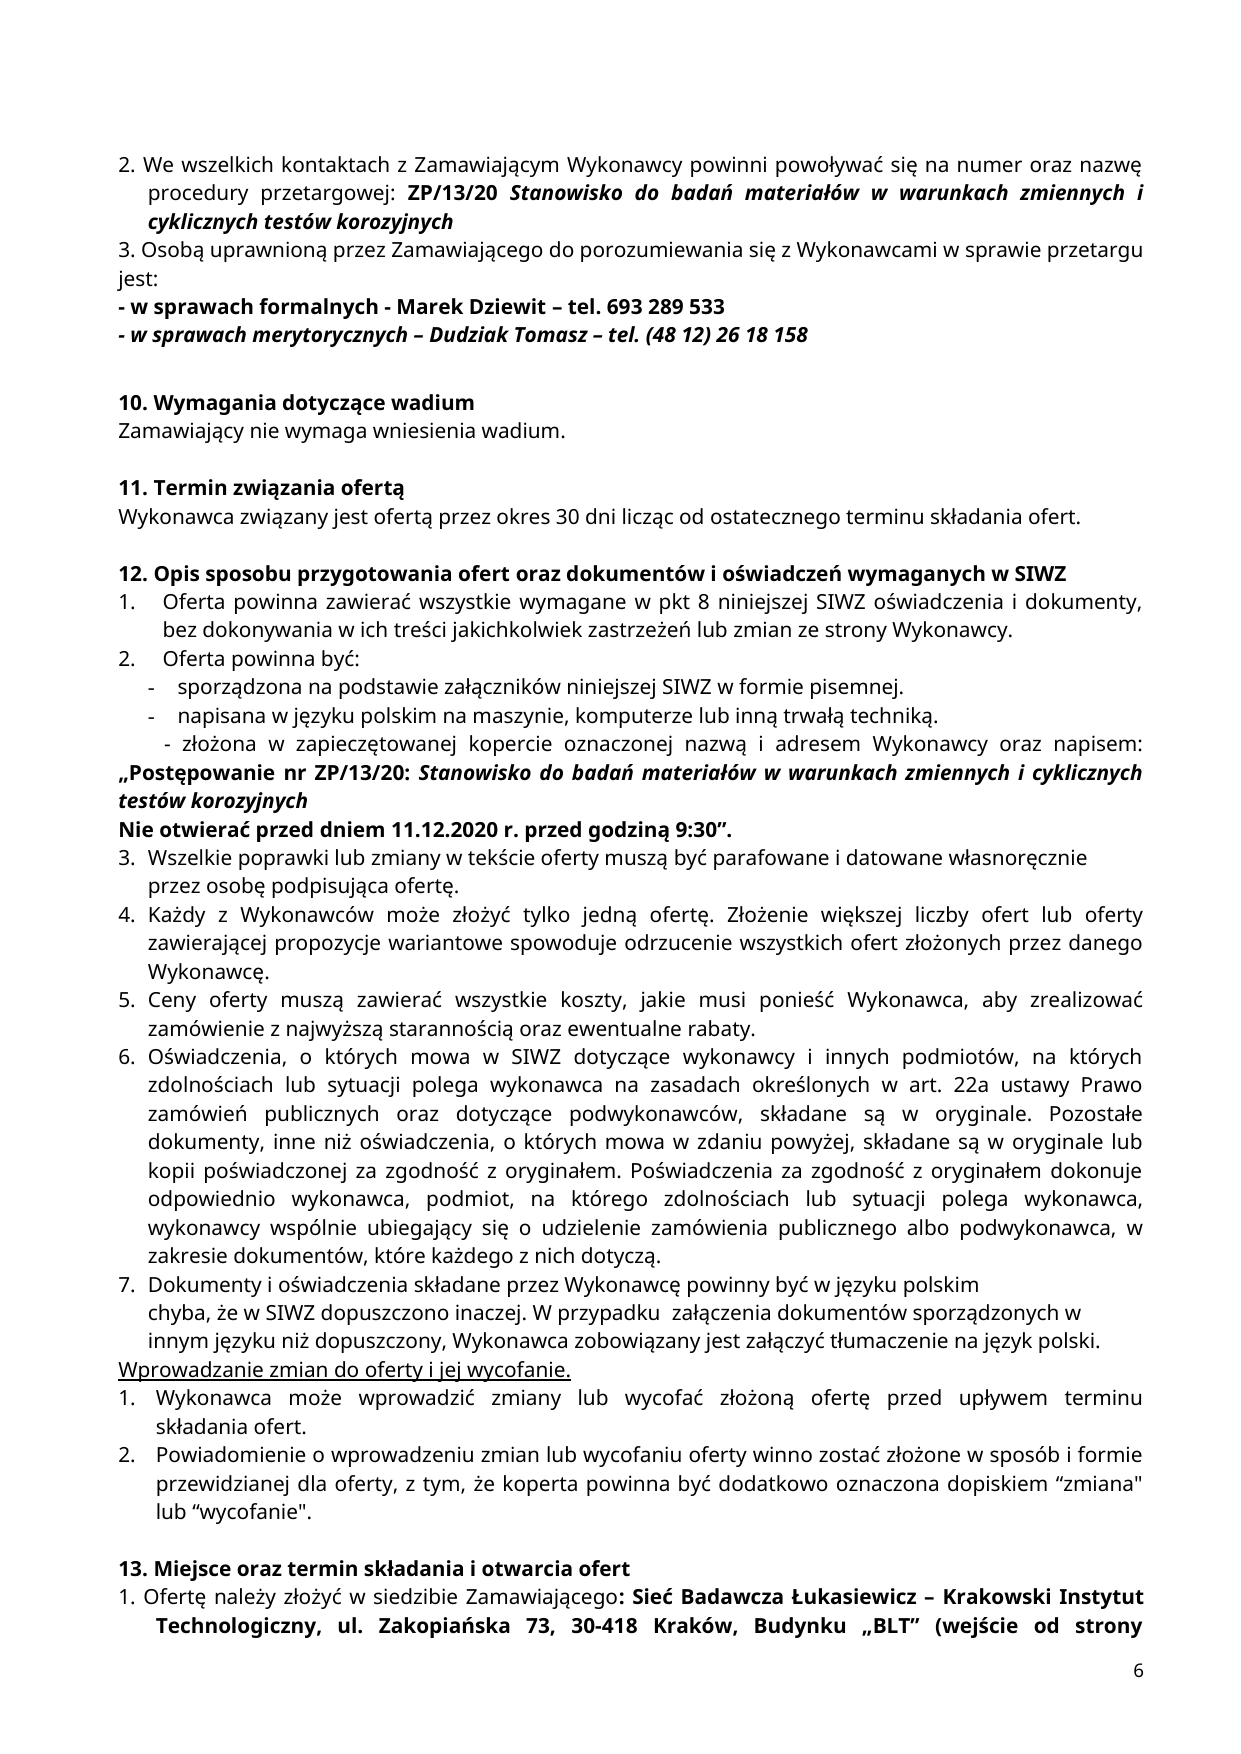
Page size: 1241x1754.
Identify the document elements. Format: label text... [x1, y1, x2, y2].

list napisana w języku polskim na maszynie, komputerze lub inną trwałą techniką. [148, 701, 1144, 729]
list Powiadomienie o wprowadzeniu zmian lub wycofaniu oferty winno zostać złożone w sposób i formie przewidzianej dla oferty, z tym, że koperta powinna być dodatkowo oznaczona dopiskiem “zmiana" lub “wycofanie". [118, 1440, 1144, 1526]
subtitle 11. Termin związania ofertą [118, 473, 1144, 502]
list Oferta powinna zawierać wszystkie wymagane w pkt 8 niniejszej SIWZ oświadczenia i dokumenty, bez dokonywania w ich treści jakichkolwiek zastrzeżeń lub zmian ze strony Wykonawcy. [118, 587, 1144, 644]
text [118, 1582, 1144, 1639]
text 2. We wszelkich kontaktach z Zamawiającym Wykonawcy powinni powoływać się na numer oraz nazwę procedury przetargowej: ZP/13/20 Stanowisko do badań materiałów w warunkach zmiennych i cyklicznych testów korozyjnych [118, 150, 1144, 235]
text - w sprawach formalnych - Marek Dziewit – tel. 693 289 533 [118, 292, 1144, 321]
text 3. Osobą uprawnioną przez Zamawiającego do porozumiewania się z Wykonawcami w sprawie przetargu jest: [118, 235, 1144, 292]
list sporządzona na podstawie załączników niniejszej SIWZ w formie pisemnej. [148, 672, 1144, 701]
list Oferta powinna być: [118, 644, 1144, 672]
subtitle 10. Wymagania dotyczące wadium [118, 388, 1144, 417]
list Dokumenty i oświadczenia składane przez Wykonawcę powinny być w języku polskim chyba, że w SIWZ dopuszczono inaczej. W przypadku załączenia dokumentów sporządzonych w innym języku niż dopuszczony, Wykonawca zobowiązany jest załączyć tłumaczenie na język polski. [118, 1270, 1144, 1355]
list Wykonawca może wprowadzić zmiany lub wycofać złożoną ofertę przed upływem terminu składania ofert. [118, 1383, 1144, 1440]
subtitle - w sprawach merytorycznych – Dudziak Tomasz – tel. (48 12) 26 18 158 [118, 321, 1144, 349]
subtitle 13. Miejsce oraz termin składania i otwarcia ofert [118, 1554, 1144, 1582]
text Wprowadzanie zmian do oferty i jej wycofanie. [118, 1355, 1144, 1383]
subtitle 12. Opis sposobu przygotowania ofert oraz dokumentów i oświadczeń wymaganych w SIWZ [118, 559, 1144, 587]
text Wykonawca związany jest ofertą przez okres 30 dni licząc od ostatecznego terminu składania ofert. [118, 502, 1144, 530]
list Wszelkie poprawki lub zmiany w tekście oferty muszą być parafowane i datowane własnoręcznie przez osobę podpisująca ofertę. [118, 843, 1144, 900]
list Oświadczenia, o których mowa w SIWZ dotyczące wykonawcy i innych podmiotów, na których zdolnościach lub sytuacji polega wykonawca na zasadach określonych w art. 22a ustawy Prawo zamówień publicznych oraz dotyczące podwykonawców, składane są w oryginale. Pozostałe dokumenty, inne niż oświadczenia, o których mowa w zdaniu powyżej, składane są w oryginale lub kopii poświadczonej za zgodność z oryginałem. Poświadczenia za zgodność z oryginałem dokonuje odpowiednio wykonawca, podmiot, na którego zdolnościach lub sytuacji polega wykonawca, wykonawcy wspólnie ubiegający się o udzielenie zamówienia publicznego albo podwykonawca, w zakresie dokumentów, które każdego z nich dotyczą. [118, 1042, 1144, 1270]
text Zamawiający nie wymaga wniesienia wadium. [118, 417, 1144, 445]
text - złożona w zapieczętowanej kopercie oznaczonej nazwą i adresem Wykonawcy oraz napisem: „Postępowanie nr ZP/13/20: Stanowisko do badań materiałów w warunkach zmiennych i cyklicznych testów korozyjnych [118, 729, 1144, 815]
text Nie otwierać przed dniem 11.12.2020 r. przed godziną 9:30”. [118, 815, 1144, 843]
list Ceny oferty muszą zawierać wszystkie koszty, jakie musi ponieść Wykonawca, aby zrealizować zamówienie z najwyższą starannością oraz ewentualne rabaty. [118, 985, 1144, 1042]
list Każdy z Wykonawców może złożyć tylko jedną ofertę. Złożenie większej liczby ofert lub oferty zawierającej propozycje wariantowe spowoduje odrzucenie wszystkich ofert złożonych przez danego Wykonawcę. [118, 900, 1144, 985]
